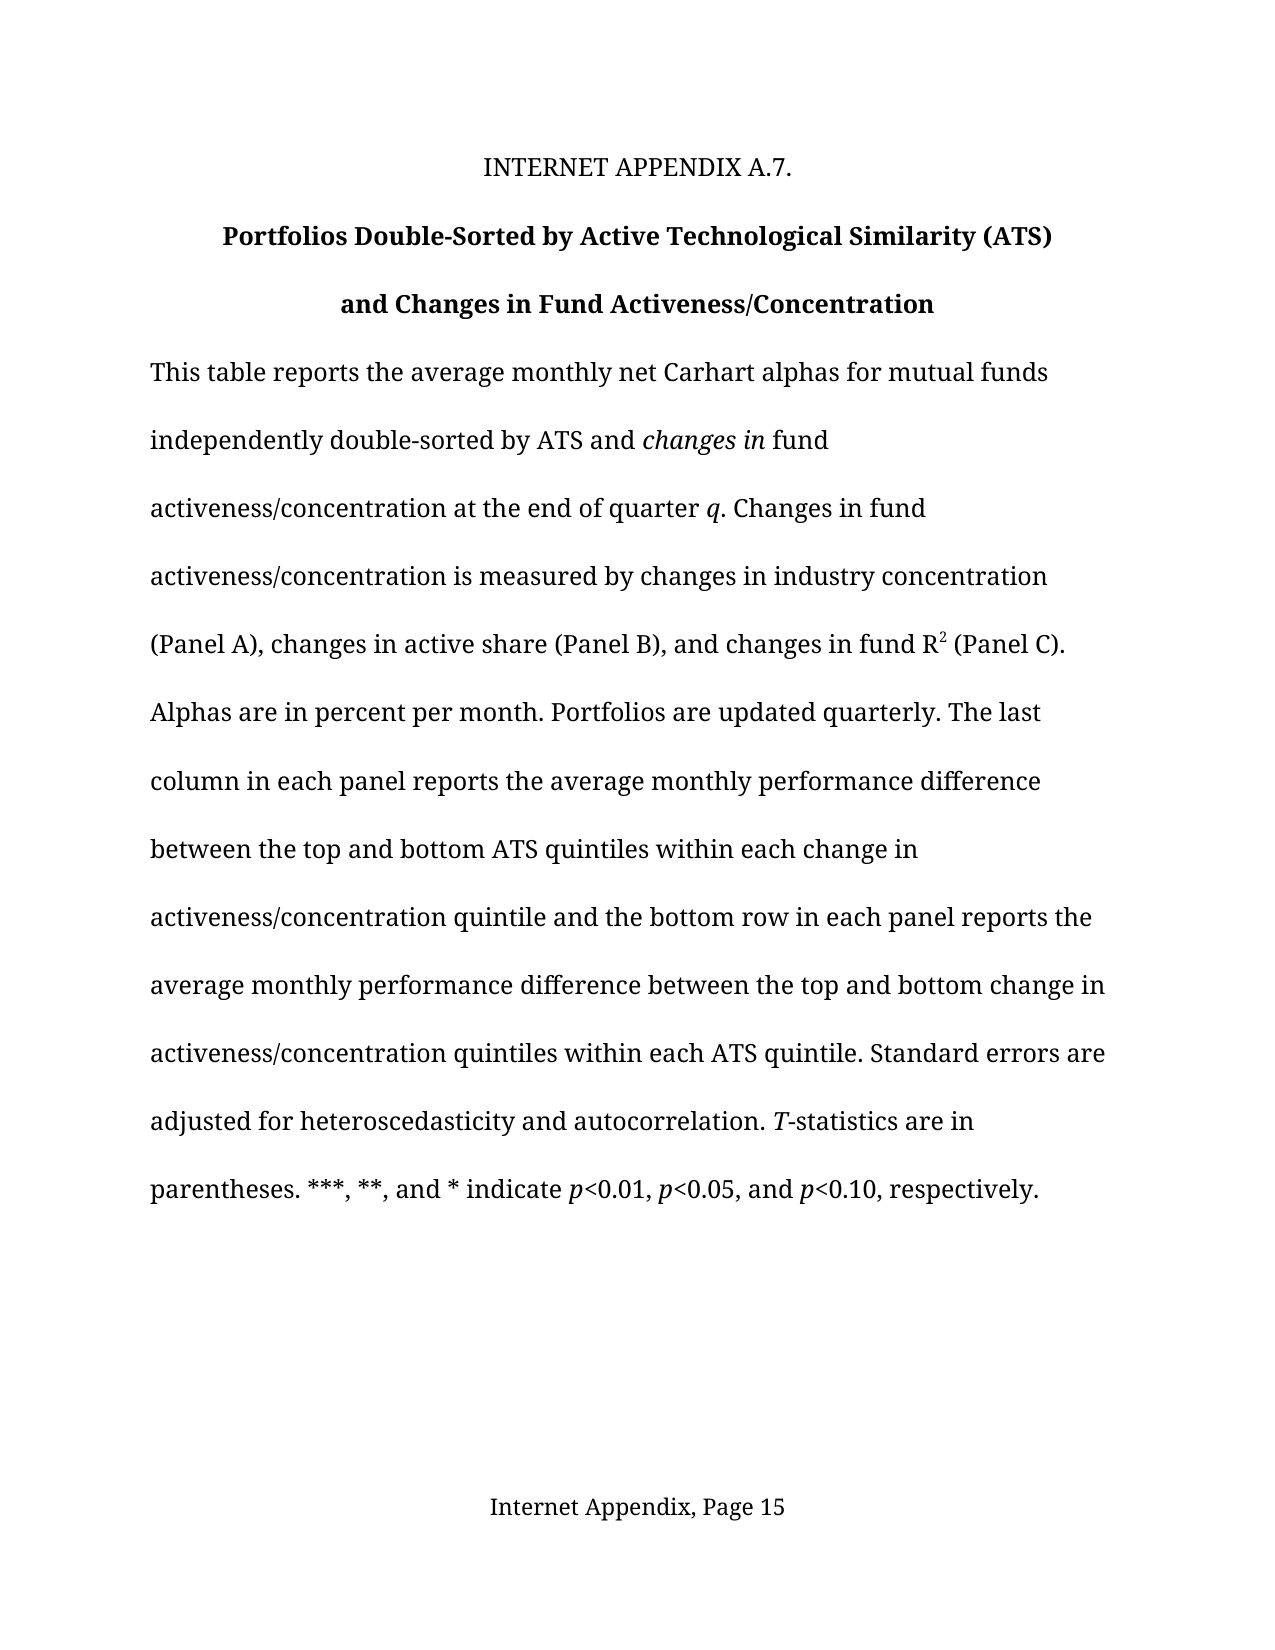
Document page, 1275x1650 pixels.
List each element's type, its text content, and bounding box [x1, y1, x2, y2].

text INTERNET APPENDIX A.7. [150, 150, 1125, 184]
text Portfolios Double-Sorted by Active Technological Similarity (ATS) [150, 218, 1125, 252]
text and Changes in Fund Activeness/Concentration [150, 286, 1125, 320]
text This table reports the average monthly net Carhart alphas for mutual funds independently double-sorted by ATS and changes in fund activeness/concentration at the end of quarter q. Changes in fund activeness/concentration is measured by changes in industry concentration (Panel A), changes in active share (Panel B), and changes in fund R2 (Panel C). Alphas are in percent per month. Portfolios are updated quarterly. The last column in each panel reports the average monthly performance difference between the top and bottom ATS quintiles within each change in activeness/concentration quintile and the bottom row in each panel reports the average monthly performance difference between the top and bottom change in activeness/concentration quintiles within each ATS quintile. Standard errors are adjusted for heteroscedasticity and autocorrelation. T-statistics are in parentheses. ***, **, and * indicate p<0.01, p<0.05, and p<0.10, respectively. [150, 354, 1125, 1206]
